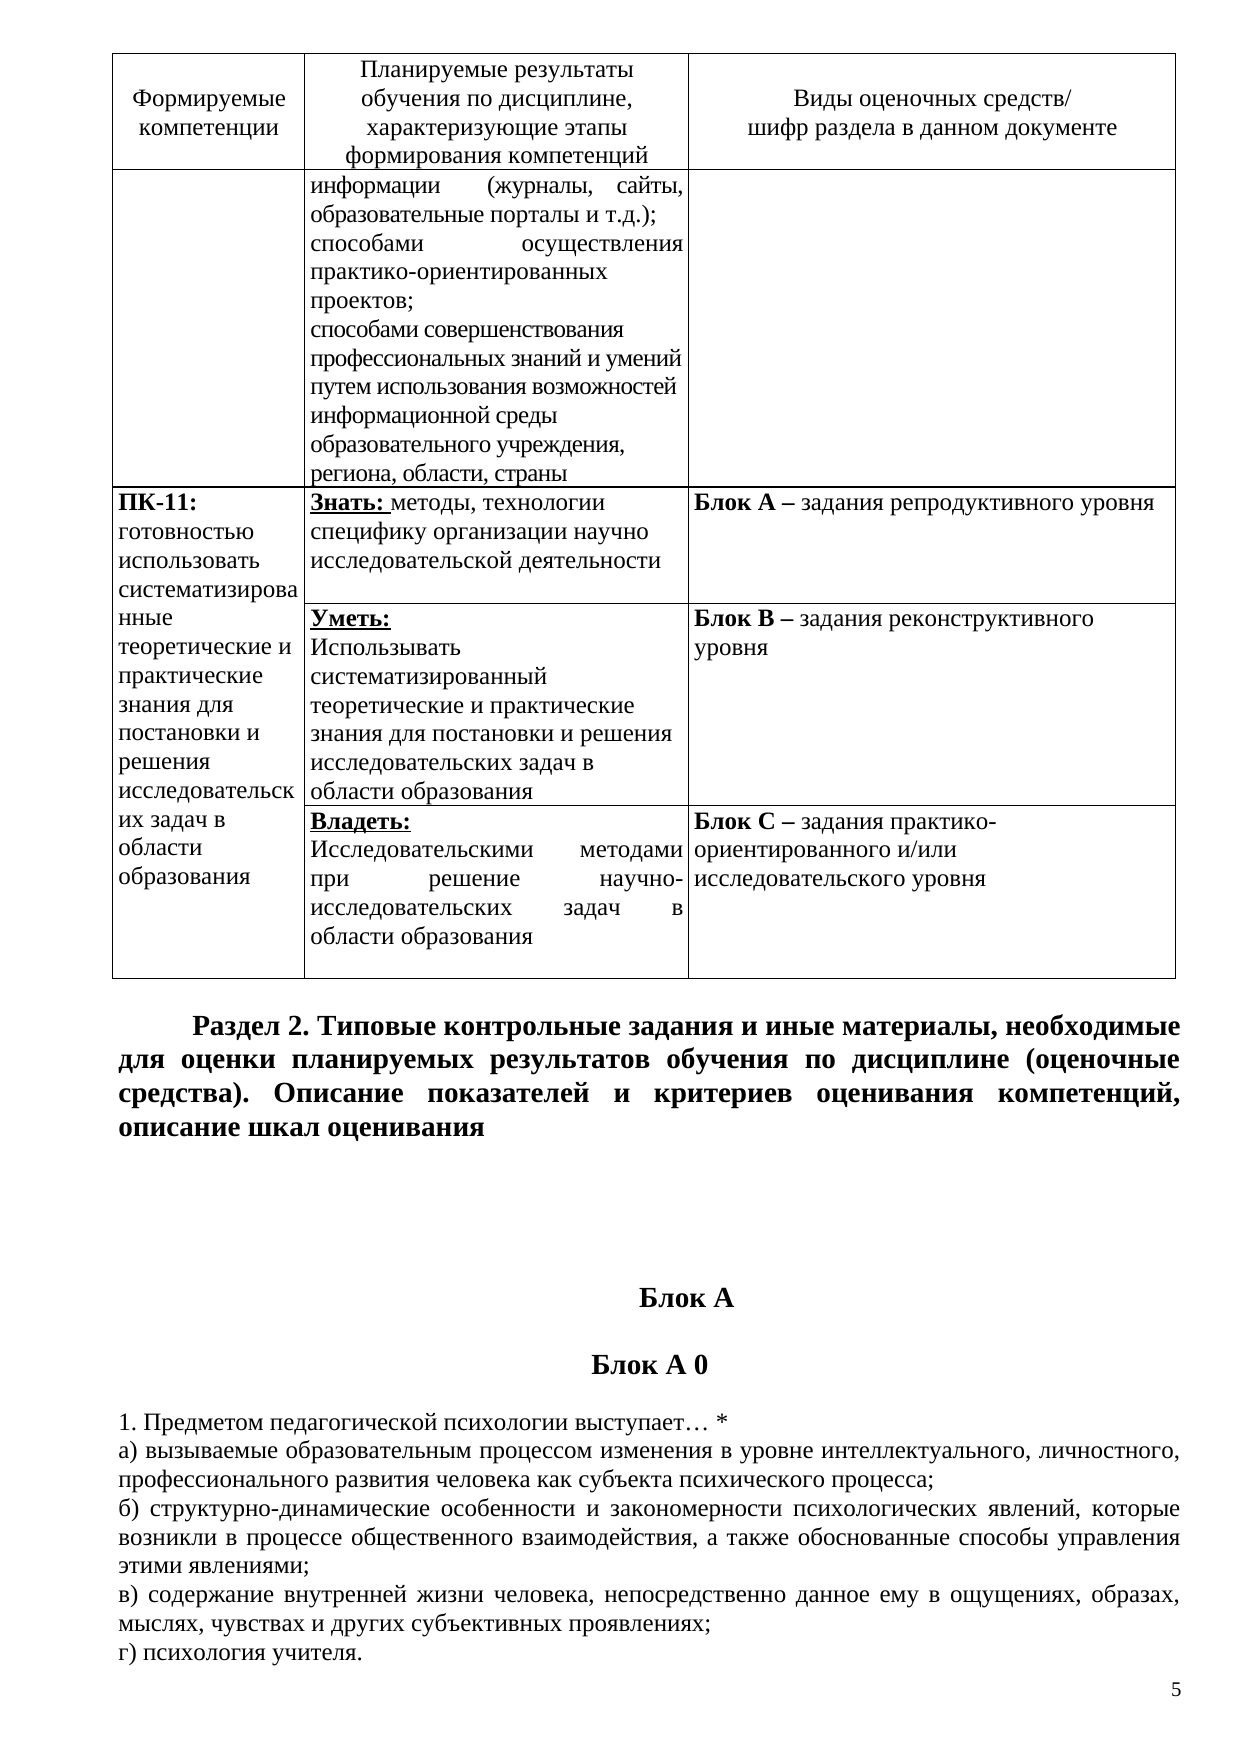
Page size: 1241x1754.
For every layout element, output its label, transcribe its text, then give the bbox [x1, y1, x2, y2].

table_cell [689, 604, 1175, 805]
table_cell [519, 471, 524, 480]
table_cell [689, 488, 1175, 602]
text Блок А [118, 1280, 1181, 1314]
text 1. Предметом педагогической психологии выступает… * [118, 1407, 1181, 1436]
text Раздел 2. Типовые контрольные задания и иные материалы, необходимые для оценки планируемых результатов обучения по дисциплине (оценочные средства). Описание показателей и критериев оценивания компетенций, описание шкал оценивания [118, 1008, 1181, 1142]
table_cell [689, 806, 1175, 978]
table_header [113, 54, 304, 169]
text г) психология учителя. [118, 1637, 1181, 1666]
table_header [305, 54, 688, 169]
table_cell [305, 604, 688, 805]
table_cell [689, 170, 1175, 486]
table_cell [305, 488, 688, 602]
text б) структурно-динамические особенности и закономерности психологических явлений, которые возникли в процессе общественного взаимодействия, а также обоснованные способы управления этими явлениями; [118, 1493, 1181, 1579]
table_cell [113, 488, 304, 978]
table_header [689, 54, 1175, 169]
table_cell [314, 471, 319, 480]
text Блок А 0 [118, 1347, 1181, 1381]
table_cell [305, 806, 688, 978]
text в) содержание внутренней жизни человека, непосредственно данное ему в ощущениях, образах, мыслях, чувствах и других субъективных проявлениях; [118, 1579, 1181, 1637]
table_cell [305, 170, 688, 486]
text а) вызываемые образовательным процессом изменения в уровне интеллектуального, личностного, профессионального развития человека как субъекта психического процесса; [118, 1436, 1181, 1493]
